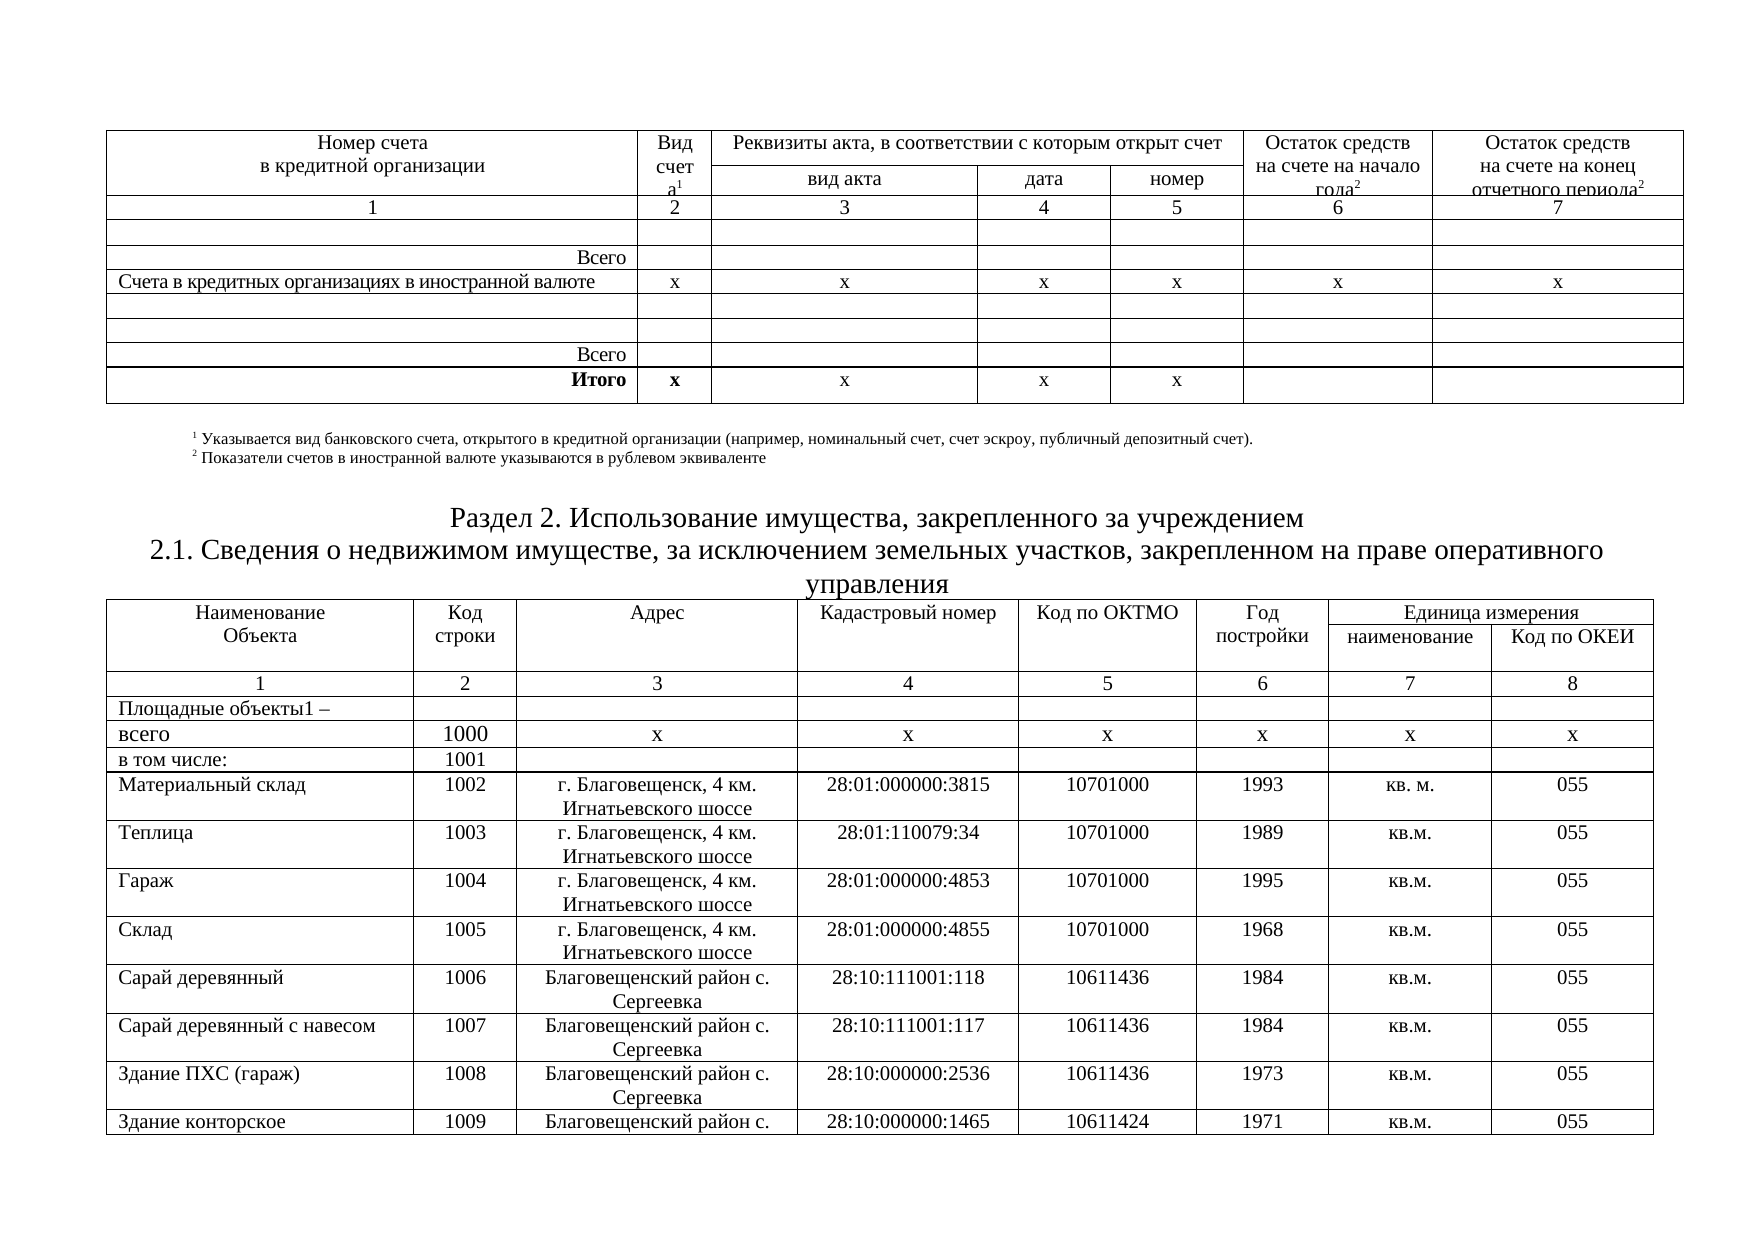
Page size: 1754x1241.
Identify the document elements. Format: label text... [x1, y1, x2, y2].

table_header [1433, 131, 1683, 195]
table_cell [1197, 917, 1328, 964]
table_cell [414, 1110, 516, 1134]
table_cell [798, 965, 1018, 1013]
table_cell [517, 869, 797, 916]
text 1 Указывается вид банковского счета, открытого в кредитной организации (например, номинальный счет, счет эскроу, публичный депозитный счет). [118, 430, 1636, 448]
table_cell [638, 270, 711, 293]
text 2.1. Сведения о недвижимом имуществе, за исключением земельных участков, закрепленном на праве оперативного управления [118, 533, 1636, 599]
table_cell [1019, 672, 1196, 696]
text 2 Показатели счетов в иностранной валюте указываются в рублевом эквиваленте [118, 448, 1636, 467]
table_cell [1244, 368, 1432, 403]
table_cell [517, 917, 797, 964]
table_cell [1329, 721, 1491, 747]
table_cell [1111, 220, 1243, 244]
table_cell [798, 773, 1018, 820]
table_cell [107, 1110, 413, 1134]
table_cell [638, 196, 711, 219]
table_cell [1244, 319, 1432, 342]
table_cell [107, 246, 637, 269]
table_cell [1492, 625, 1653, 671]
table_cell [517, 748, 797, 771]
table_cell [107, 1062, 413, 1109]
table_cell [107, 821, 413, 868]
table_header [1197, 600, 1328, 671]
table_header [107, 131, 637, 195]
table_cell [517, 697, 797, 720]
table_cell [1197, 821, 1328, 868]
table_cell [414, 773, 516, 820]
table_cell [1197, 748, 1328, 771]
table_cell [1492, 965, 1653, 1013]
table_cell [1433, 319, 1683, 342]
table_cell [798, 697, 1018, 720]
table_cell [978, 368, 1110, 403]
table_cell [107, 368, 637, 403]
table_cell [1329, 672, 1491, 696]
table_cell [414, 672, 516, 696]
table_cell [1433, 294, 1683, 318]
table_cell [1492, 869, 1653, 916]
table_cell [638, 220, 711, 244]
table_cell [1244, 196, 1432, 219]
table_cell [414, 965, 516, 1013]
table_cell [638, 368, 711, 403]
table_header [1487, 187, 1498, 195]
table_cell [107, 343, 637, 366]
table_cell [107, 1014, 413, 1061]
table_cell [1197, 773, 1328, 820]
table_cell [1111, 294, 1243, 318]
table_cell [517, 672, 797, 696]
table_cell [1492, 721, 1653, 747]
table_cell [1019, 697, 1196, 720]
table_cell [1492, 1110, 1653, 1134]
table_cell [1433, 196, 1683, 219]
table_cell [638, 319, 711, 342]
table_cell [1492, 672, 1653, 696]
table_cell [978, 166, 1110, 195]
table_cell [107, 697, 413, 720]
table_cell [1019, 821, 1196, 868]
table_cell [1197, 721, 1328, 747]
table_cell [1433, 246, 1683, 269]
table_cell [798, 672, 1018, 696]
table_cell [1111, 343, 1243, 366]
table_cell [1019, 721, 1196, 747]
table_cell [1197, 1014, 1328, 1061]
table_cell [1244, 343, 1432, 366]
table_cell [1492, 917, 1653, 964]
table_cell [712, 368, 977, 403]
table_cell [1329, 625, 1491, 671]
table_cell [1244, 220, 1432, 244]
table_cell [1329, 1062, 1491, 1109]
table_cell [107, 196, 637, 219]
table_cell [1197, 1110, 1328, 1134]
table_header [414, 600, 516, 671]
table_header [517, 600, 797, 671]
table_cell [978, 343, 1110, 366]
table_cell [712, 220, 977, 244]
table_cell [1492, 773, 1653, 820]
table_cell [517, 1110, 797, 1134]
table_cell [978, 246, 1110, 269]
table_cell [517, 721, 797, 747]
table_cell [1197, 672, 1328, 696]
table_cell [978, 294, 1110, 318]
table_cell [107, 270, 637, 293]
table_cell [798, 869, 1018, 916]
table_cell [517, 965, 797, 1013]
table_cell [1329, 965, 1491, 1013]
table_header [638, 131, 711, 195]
text Раздел 2. Использование имущества, закрепленного за учреждением [118, 501, 1636, 533]
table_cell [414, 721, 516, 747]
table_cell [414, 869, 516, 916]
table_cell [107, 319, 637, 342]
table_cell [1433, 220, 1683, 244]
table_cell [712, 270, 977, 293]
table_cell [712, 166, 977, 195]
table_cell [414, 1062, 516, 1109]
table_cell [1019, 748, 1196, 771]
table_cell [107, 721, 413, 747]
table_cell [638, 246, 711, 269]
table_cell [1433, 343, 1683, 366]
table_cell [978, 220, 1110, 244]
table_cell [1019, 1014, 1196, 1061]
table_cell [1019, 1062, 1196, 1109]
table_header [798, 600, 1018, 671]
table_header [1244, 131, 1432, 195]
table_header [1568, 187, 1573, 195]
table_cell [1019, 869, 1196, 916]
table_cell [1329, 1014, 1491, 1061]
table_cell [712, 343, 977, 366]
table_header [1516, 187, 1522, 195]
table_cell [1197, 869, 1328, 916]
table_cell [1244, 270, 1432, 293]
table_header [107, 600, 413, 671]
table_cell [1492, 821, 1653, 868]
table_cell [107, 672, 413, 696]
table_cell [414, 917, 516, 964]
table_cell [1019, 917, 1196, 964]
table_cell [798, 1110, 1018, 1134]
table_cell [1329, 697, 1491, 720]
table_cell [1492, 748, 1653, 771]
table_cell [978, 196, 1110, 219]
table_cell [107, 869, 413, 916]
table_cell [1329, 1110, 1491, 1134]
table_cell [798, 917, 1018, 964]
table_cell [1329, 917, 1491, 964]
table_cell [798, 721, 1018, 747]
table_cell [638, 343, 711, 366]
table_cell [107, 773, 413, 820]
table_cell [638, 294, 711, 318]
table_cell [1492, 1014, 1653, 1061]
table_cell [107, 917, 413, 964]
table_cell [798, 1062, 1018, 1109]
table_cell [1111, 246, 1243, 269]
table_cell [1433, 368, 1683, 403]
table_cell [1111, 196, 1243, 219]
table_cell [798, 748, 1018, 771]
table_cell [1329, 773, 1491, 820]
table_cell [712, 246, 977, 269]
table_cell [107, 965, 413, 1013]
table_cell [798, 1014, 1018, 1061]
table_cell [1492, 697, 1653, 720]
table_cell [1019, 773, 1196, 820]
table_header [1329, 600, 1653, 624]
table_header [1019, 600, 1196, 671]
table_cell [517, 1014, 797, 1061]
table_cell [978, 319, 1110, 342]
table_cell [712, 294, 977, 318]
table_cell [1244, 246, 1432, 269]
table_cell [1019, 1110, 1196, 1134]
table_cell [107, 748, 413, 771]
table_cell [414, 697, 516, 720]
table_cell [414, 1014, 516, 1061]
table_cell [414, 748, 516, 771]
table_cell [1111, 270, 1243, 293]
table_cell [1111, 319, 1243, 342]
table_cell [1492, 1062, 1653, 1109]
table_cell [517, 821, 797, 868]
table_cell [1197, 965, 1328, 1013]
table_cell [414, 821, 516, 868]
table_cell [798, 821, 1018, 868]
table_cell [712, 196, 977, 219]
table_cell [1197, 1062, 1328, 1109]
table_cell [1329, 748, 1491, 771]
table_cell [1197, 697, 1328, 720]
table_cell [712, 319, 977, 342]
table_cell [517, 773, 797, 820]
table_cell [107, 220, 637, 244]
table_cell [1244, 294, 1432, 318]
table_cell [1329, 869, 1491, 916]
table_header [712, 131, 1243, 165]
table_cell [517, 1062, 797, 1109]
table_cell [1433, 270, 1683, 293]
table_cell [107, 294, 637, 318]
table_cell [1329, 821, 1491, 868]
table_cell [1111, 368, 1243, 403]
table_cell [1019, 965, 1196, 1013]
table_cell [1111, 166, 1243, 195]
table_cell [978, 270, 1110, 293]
